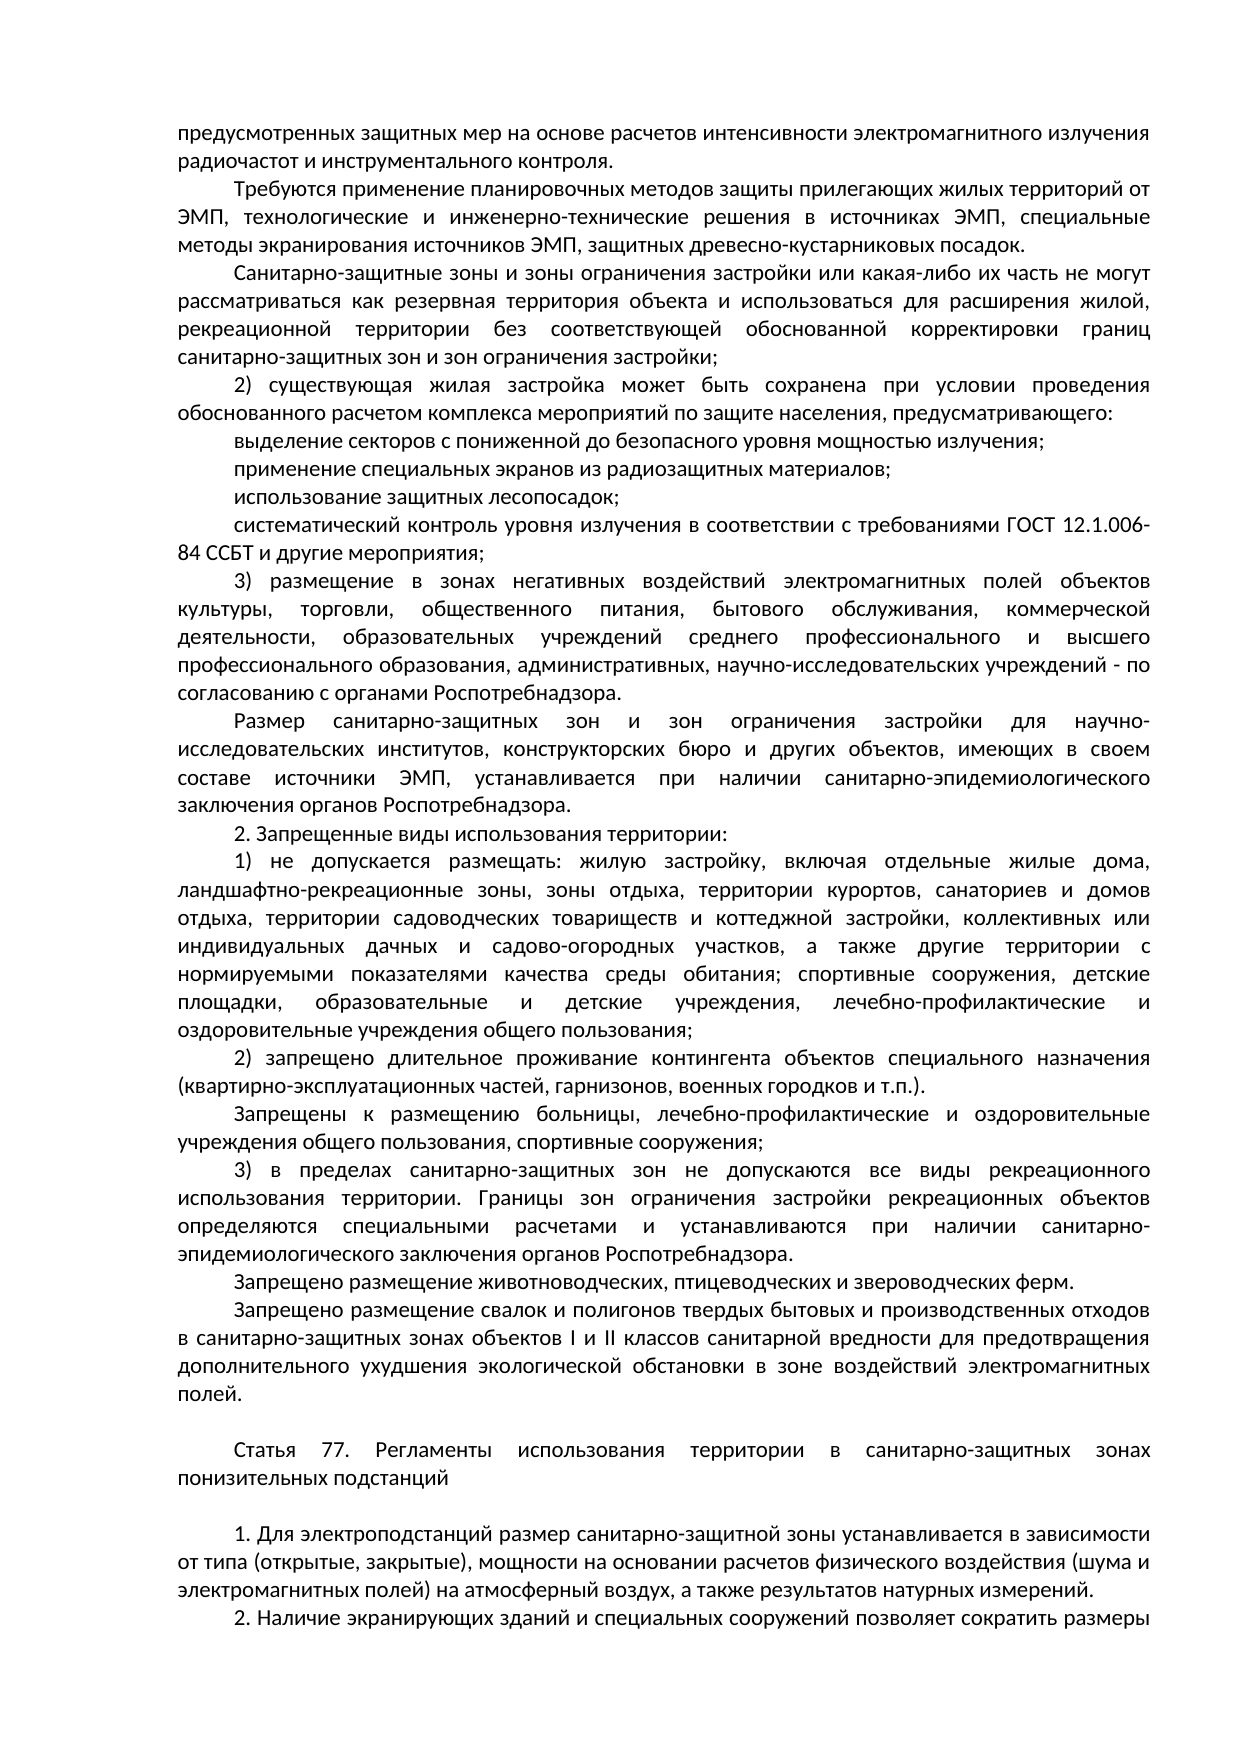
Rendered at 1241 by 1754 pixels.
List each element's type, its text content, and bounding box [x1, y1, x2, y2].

text 3) размещение в зонах негативных воздействий электромагнитных полей объектов культуры, торговли, общественного питания, бытового обслуживания, коммерческой деятельности, образовательных учреждений среднего профессионального и высшего профессионального образования, административных, научно-исследовательских учреждений - по согласованию с органами Роспотребнадзора. [177, 566, 1152, 707]
text Статья 77. Регламенты использования территории в санитарно-защитных зонах понизительных подстанций [177, 1435, 1152, 1491]
text Запрещено размещение свалок и полигонов твердых бытовых и производственных отходов в санитарно-защитных зонах объектов I и II классов санитарной вредности для предотвращения дополнительного ухудшения экологической обстановки в зоне воздействий электромагнитных полей. [177, 1295, 1152, 1407]
text использование защитных лесопосадок; [177, 482, 1152, 510]
text выделение секторов с пониженной до безопасного уровня мощностью излучения; [177, 426, 1152, 454]
text Запрещено размещение животноводческих, птицеводческих и звероводческих ферм. [177, 1267, 1152, 1295]
text применение специальных экранов из радиозащитных материалов; [177, 454, 1152, 482]
text Размер санитарно-защитных зон и зон ограничения застройки для научно-исследовательских институтов, конструкторских бюро и других объектов, имеющих в своем составе источники ЭМП, устанавливается при наличии санитарно-эпидемиологического заключения органов Роспотребнадзора. [177, 707, 1152, 819]
text 2) запрещено длительное проживание контингента объектов специального назначения (квартирно-эксплуатационных частей, гарнизонов, военных городков и т.п.). [177, 1043, 1152, 1099]
text 2) существующая жилая застройка может быть сохранена при условии проведения обоснованного расчетом комплекса мероприятий по защите населения, предусматривающего: [177, 370, 1152, 426]
text 1) не допускается размещать: жилую застройку, включая отдельные жилые дома, ландшафтно-рекреационные зоны, зоны отдыха, территории курортов, санаториев и домов отдыха, территории садоводческих товариществ и коттеджной застройки, коллективных или индивидуальных дачных и садово-огородных участков, а также другие территории с нормируемыми показателями качества среды обитания; спортивные сооружения, детские площадки, образовательные и детские учреждения, лечебно-профилактические и оздоровительные учреждения общего пользования; [177, 847, 1152, 1043]
text Санитарно-защитные зоны и зоны ограничения застройки или какая-либо их часть не могут рассматриваться как резервная территория объекта и использоваться для расширения жилой, рекреационной территории без соответствующей обоснованной корректировки границ санитарно-защитных зон и зон ограничения застройки; [177, 258, 1152, 370]
text 1. Для электроподстанций размер санитарно-защитной зоны устанавливается в зависимости от типа (открытые, закрытые), мощности на основании расчетов физического воздействия (шума и электромагнитных полей) на атмосферный воздух, а также результатов натурных измерений. [177, 1519, 1152, 1603]
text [177, 1603, 1152, 1631]
text Требуются применение планировочных методов защиты прилегающих жилых территорий от ЭМП, технологические и инженерно-технические решения в источниках ЭМП, специальные методы экранирования источников ЭМП, защитных древесно-кустарниковых посадок. [177, 174, 1152, 258]
text 2. Запрещенные виды использования территории: [177, 819, 1152, 847]
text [177, 118, 1152, 174]
text 3) в пределах санитарно-защитных зон не допускаются все виды рекреационного использования территории. Границы зон ограничения застройки рекреационных объектов определяются специальными расчетами и устанавливаются при наличии санитарно-эпидемиологического заключения органов Роспотребнадзора. [177, 1155, 1152, 1267]
text систематический контроль уровня излучения в соответствии с требованиями ГОСТ 12.1.006-84 ССБТ и другие мероприятия; [177, 510, 1152, 566]
text Запрещены к размещению больницы, лечебно-профилактические и оздоровительные учреждения общего пользования, спортивные сооружения; [177, 1099, 1152, 1155]
